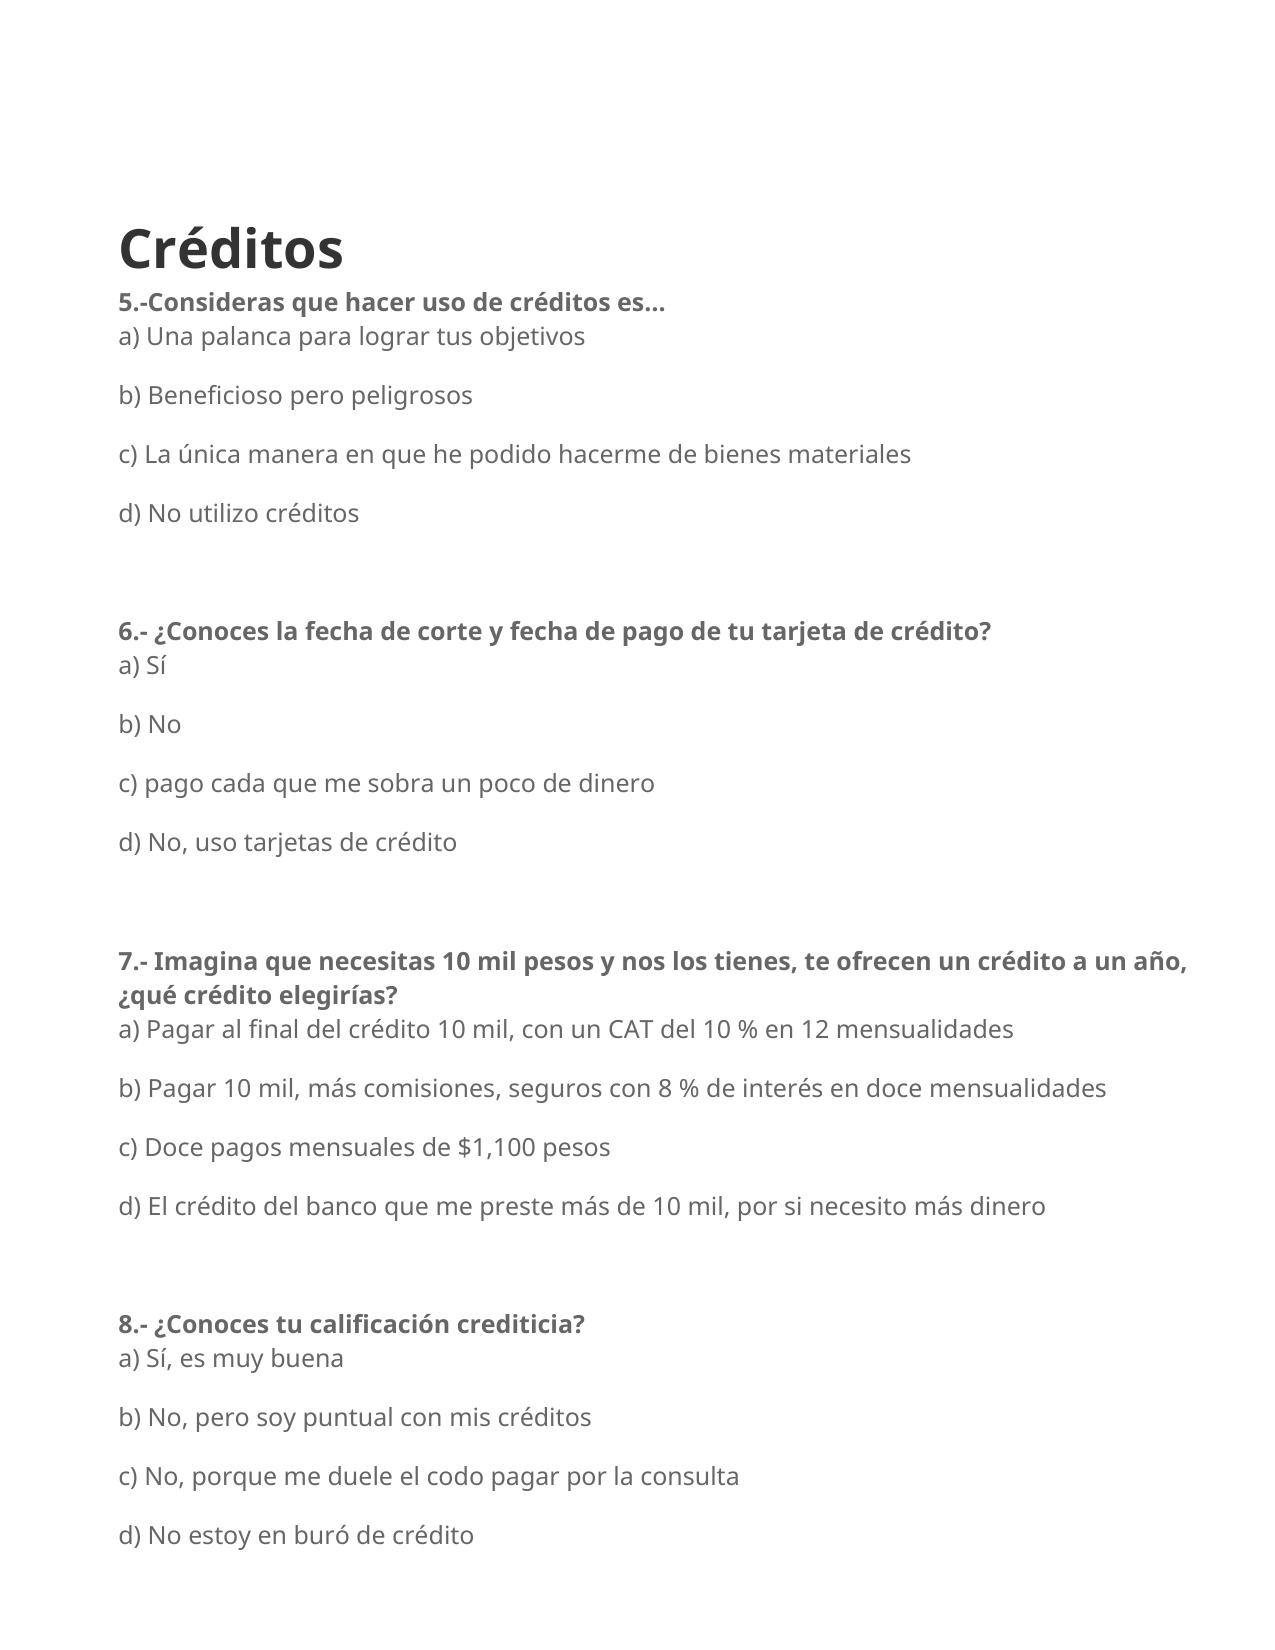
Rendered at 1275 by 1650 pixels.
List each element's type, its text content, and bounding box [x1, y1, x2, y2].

text 5.-Consideras que hacer uso de créditos es… [118, 284, 1212, 318]
text a) Una palanca para lograr tus objetivos [118, 318, 1212, 353]
text 6.- ¿Conoces la fecha de corte y fecha de pago de tu tarjeta de crédito? [118, 614, 1212, 648]
text c) La única manera en que he podido hacerme de bienes materiales [118, 437, 1212, 471]
text d) El crédito del banco que me preste más de 10 mil, por si necesito más dinero [118, 1188, 1212, 1223]
text b) Pagar 10 mil, más comisiones, seguros con 8 % de interés en doce mensualidades [118, 1070, 1212, 1104]
text Créditos [118, 211, 1212, 284]
text 8.- ¿Conoces tu calificación crediticia? [118, 1307, 1212, 1341]
text a) Sí, es muy buena [118, 1341, 1212, 1375]
text d) No, uso tarjetas de crédito [118, 825, 1212, 859]
text 7.- Imagina que necesitas 10 mil pesos y nos los tienes, te ofrecen un crédito a un año, ¿qué crédito elegirías? [118, 943, 1212, 1011]
text d) No utilizo créditos [118, 496, 1212, 530]
text a) Pagar al final del crédito 10 mil, con un CAT del 10 % en 12 mensualidades [118, 1011, 1212, 1045]
text c) No, porque me duele el codo pagar por la consulta [118, 1459, 1212, 1493]
text c) Doce pagos mensuales de $1,100 pesos [118, 1129, 1212, 1163]
text b) Beneficioso pero peligrosos [118, 378, 1212, 412]
text d) No estoy en buró de crédito [118, 1518, 1212, 1552]
text b) No [118, 707, 1212, 741]
text a) Sí [118, 648, 1212, 682]
text b) No, pero soy puntual con mis créditos [118, 1400, 1212, 1434]
text c) pago cada que me sobra un poco de dinero [118, 766, 1212, 800]
